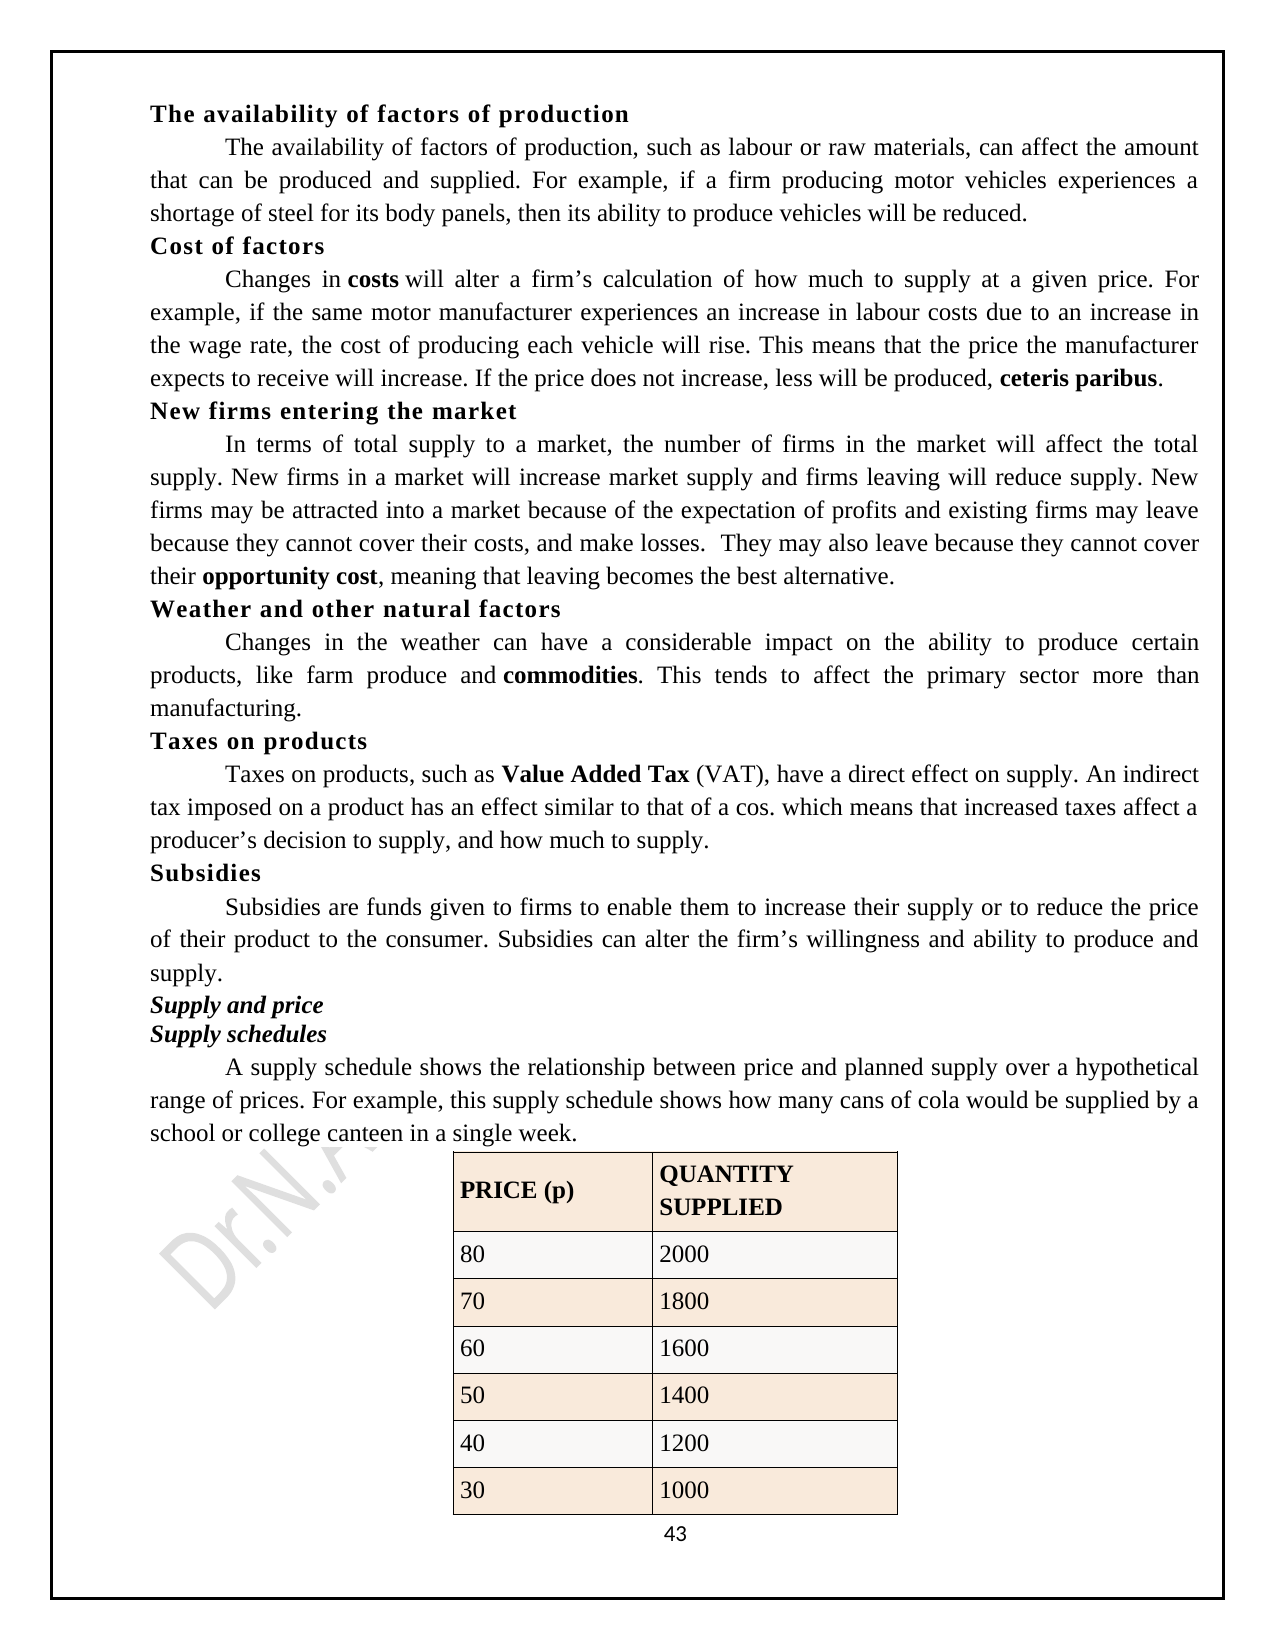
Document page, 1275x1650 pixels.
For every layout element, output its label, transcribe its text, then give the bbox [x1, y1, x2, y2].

table_cell 1400 [653, 1374, 897, 1420]
text Taxes on products, such as Value Added Tax (VAT), have a direct effect on supply. An indirect tax imposed on a product has an effect similar to that of a cos. which means that increased taxes affect a producer’s decision to supply, and how much to supply. [150, 759, 1200, 854]
table_cell 70 [454, 1279, 652, 1326]
subtitle Weather and other natural factors [150, 594, 1200, 623]
table_cell 1600 [653, 1327, 897, 1373]
subtitle Supply and price [150, 991, 1200, 1019]
text In terms of total supply to a market, the number of firms in the market will affect the total supply. New firms in a market will increase market supply and firms leaving will reduce supply. New firms may be attracted into a market because of the expectation of profits and existing firms may leave because they cannot cover their costs, and make losses. They may also leave because they cannot cover their opportunity cost, meaning that leaving becomes the best alternative. [150, 429, 1200, 590]
table_cell 1800 [653, 1279, 897, 1326]
table_header QUANTITY SUPPLIED [653, 1153, 897, 1231]
subtitle Taxes on products [150, 726, 1200, 755]
table_cell 40 [454, 1421, 652, 1467]
table_cell 80 [454, 1232, 652, 1278]
table_cell 30 [454, 1468, 652, 1514]
table_cell 1000 [653, 1468, 897, 1514]
table_header PRICE (p) [454, 1153, 652, 1231]
text Subsidies are funds given to firms to enable them to increase their supply or to reduce the price of their product to the consumer. Subsidies can alter the firm’s willingness and ability to produce and supply. [150, 892, 1200, 986]
subtitle Cost of factors [150, 231, 1200, 260]
text Changes in the weather can have a considerable impact on the ability to produce certain products, like farm produce and commodities. This tends to affect the primary sector more than manufacturing. [150, 627, 1200, 722]
text Changes in costs will alter a firm’s calculation of how much to supply at a given price. For example, if the same motor manufacturer experiences an increase in labour costs due to an increase in the wage rate, the cost of producing each vehicle will rise. This means that the price the manufacturer expects to receive will increase. If the price does not increase, less will be produced, ceteris paribus. [150, 264, 1200, 392]
subtitle Subsidies [150, 858, 1200, 887]
text The availability of factors of production, such as labour or raw materials, can affect the amount that can be produced and supplied. For example, if a firm producing motor vehicles experiences a shortage of steel for its body panels, then its ability to produce vehicles will be reduced. [150, 132, 1200, 227]
subtitle New firms entering the market [150, 396, 1200, 425]
table_cell 50 [454, 1374, 652, 1420]
table_cell 2000 [653, 1232, 897, 1278]
text A supply schedule shows the relationship between price and planned supply over a hypothetical range of prices. For example, this supply schedule shows how many cans of cola would be supplied by a school or college canteen in a single week. [150, 1052, 1200, 1147]
text Supply schedules [150, 1019, 1200, 1048]
table_cell 60 [454, 1327, 652, 1373]
subtitle The availability of factors of production [150, 99, 1200, 128]
table_cell 1200 [653, 1421, 897, 1467]
